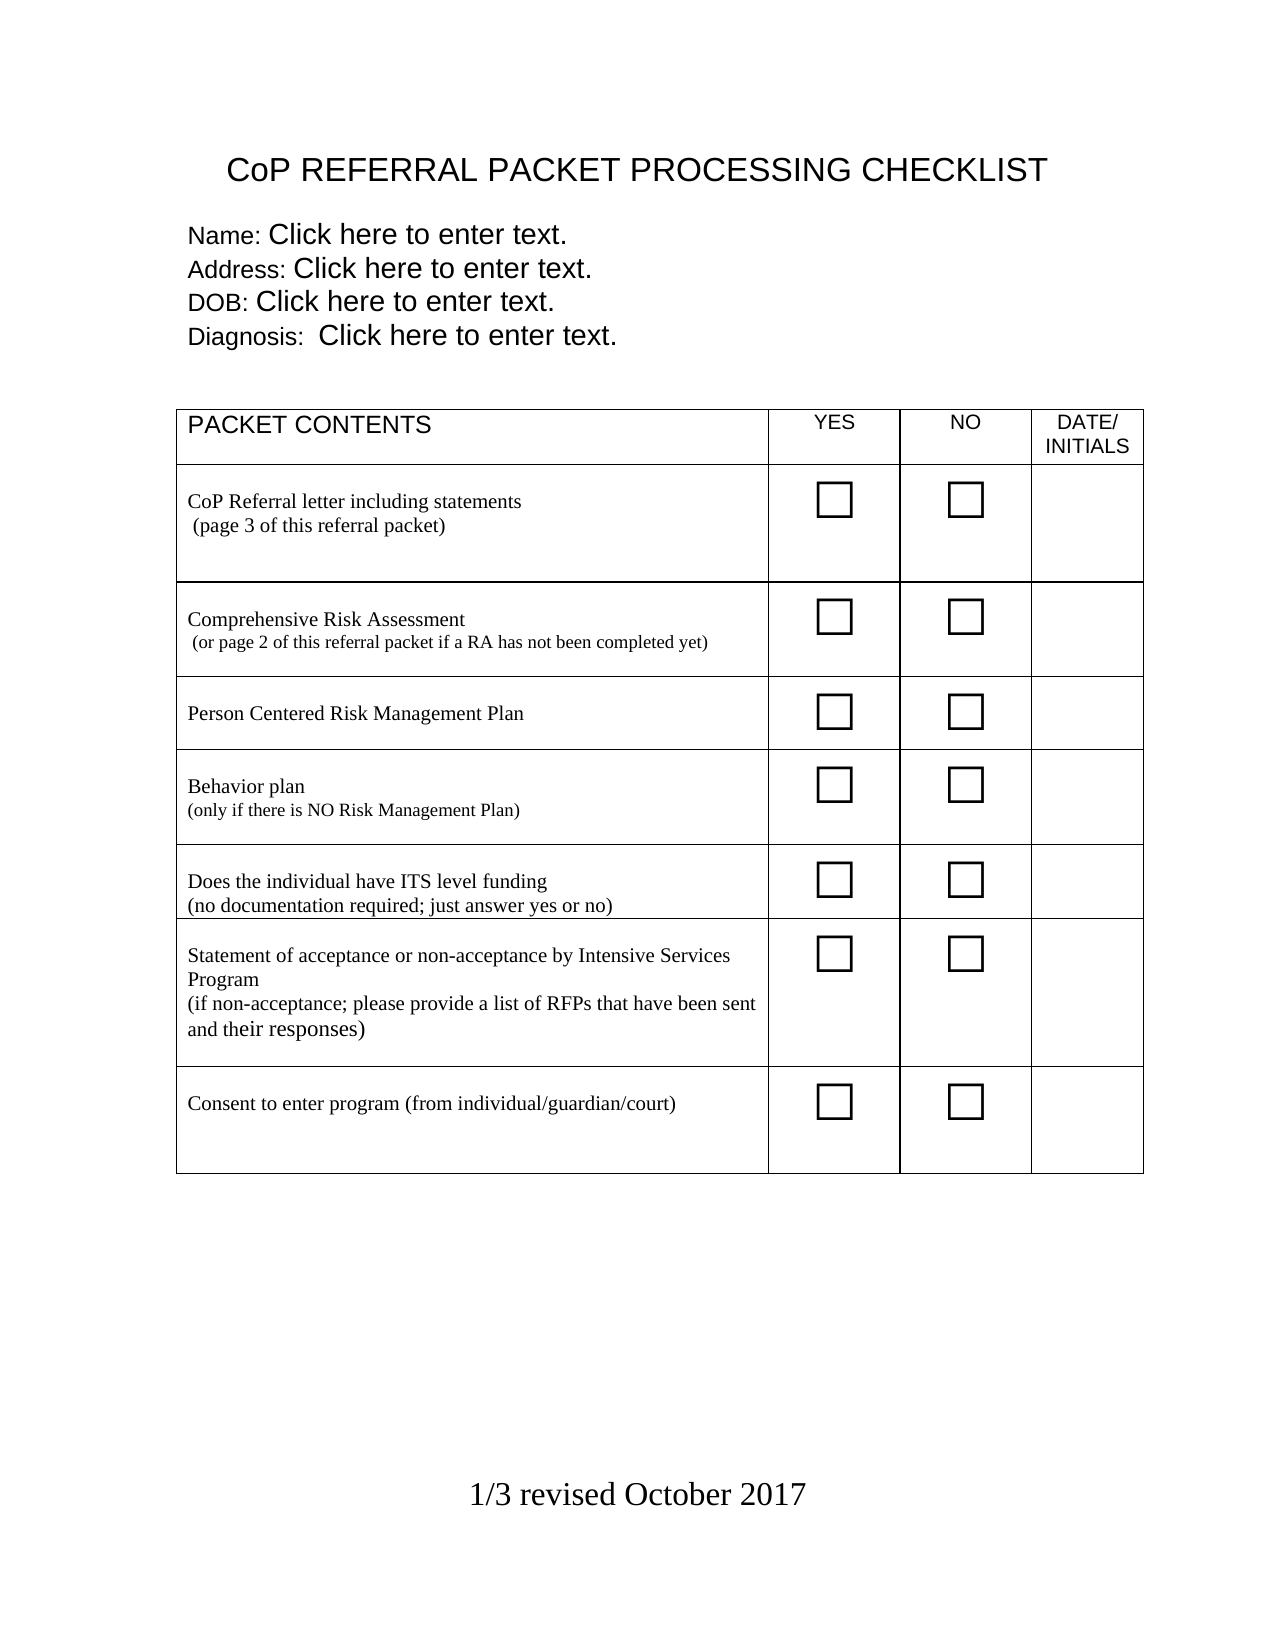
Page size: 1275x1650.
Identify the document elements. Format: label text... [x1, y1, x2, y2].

table_cell [901, 845, 1031, 918]
table_header PACKET CONTENTS [177, 410, 768, 464]
subtitle Diagnosis: [187, 318, 1087, 351]
table_cell [1032, 845, 1143, 918]
table_cell [1032, 1067, 1143, 1173]
table_cell [769, 1067, 899, 1173]
table_cell Consent to enter program (from individual/guardian/court) [177, 1067, 768, 1173]
table_cell [901, 1067, 1031, 1173]
table_header NO [901, 410, 1031, 464]
table_cell [901, 919, 1031, 1066]
table_cell [1032, 919, 1143, 1066]
table_cell Behavior plan (only if there is NO Risk Management Plan) [177, 750, 768, 844]
table_cell [1032, 583, 1143, 676]
table_cell [769, 677, 899, 749]
table_cell Does the individual have ITS level funding (no documentation required; just answer yes or no) [177, 845, 768, 918]
table_cell [1032, 677, 1143, 749]
subtitle Name: [187, 217, 1087, 251]
table_cell [769, 465, 899, 581]
table_header DATE/ INITIALS [1032, 410, 1143, 464]
table_cell [769, 845, 899, 918]
table_cell Comprehensive Risk Assessment (or page 2 of this referral packet if a RA has not been completed yet) [177, 583, 768, 676]
table_cell [1032, 750, 1143, 844]
table_cell Person Centered Risk Management Plan [177, 677, 768, 749]
table_cell [901, 750, 1031, 844]
subtitle Address: [187, 251, 1087, 284]
table_cell [769, 919, 899, 1066]
table_cell [1032, 465, 1143, 581]
table_cell [901, 465, 1031, 581]
table_cell [769, 750, 899, 844]
table_cell [769, 583, 899, 676]
title CoP REFERRAL PACKET PROCESSING CHECKLIST [187, 150, 1087, 188]
table_cell [901, 583, 1031, 676]
table_cell CoP Referral letter including statements (page 3 of this referral packet) [177, 465, 768, 581]
subtitle DOB: [187, 284, 1087, 318]
table_header YES [769, 410, 899, 464]
table_cell [901, 677, 1031, 749]
table_cell Statement of acceptance or non-acceptance by Intensive Services Program (if non-acceptance; please provide a list of RFPs that have been sent and their responses) [177, 919, 768, 1066]
